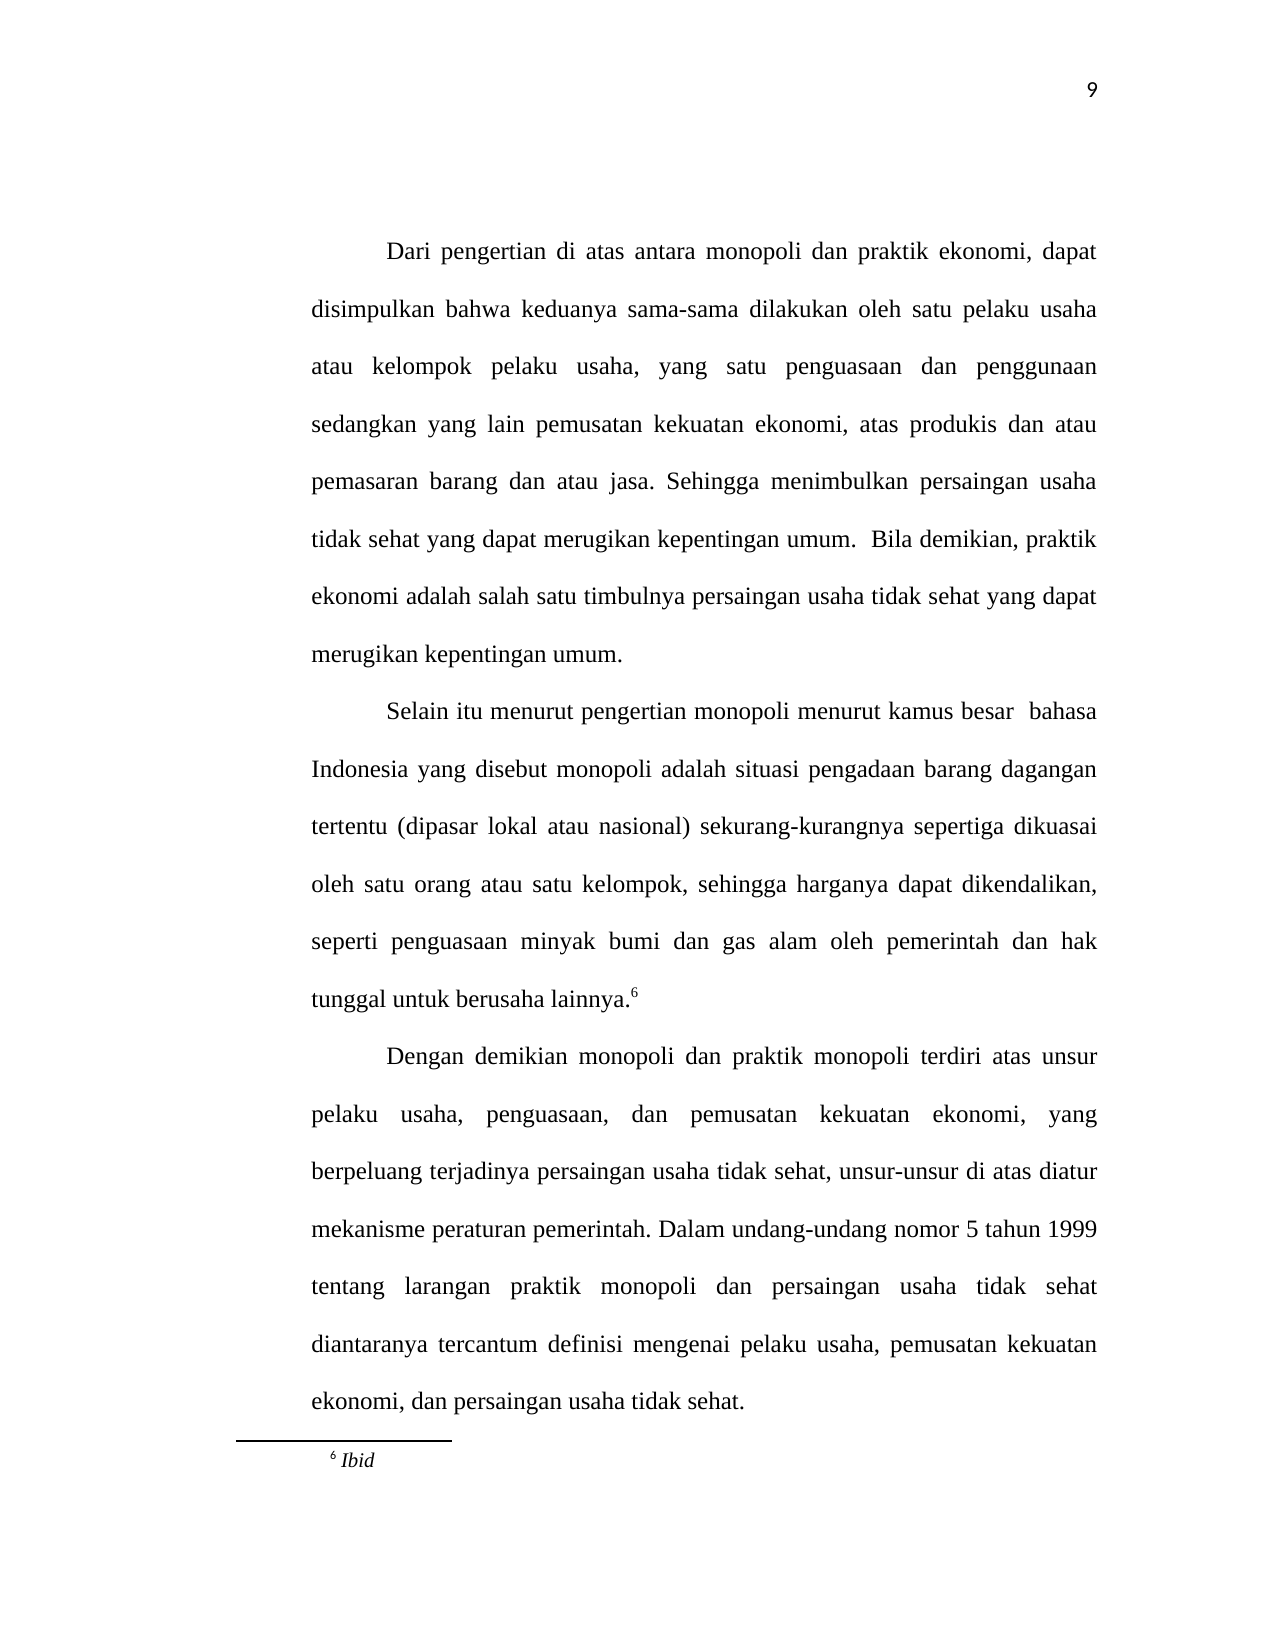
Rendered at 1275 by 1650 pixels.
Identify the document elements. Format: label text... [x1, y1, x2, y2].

list Dengan demikian monopoli dan praktik monopoli terdiri atas unsur pelaku usaha, penguasaan, dan pemusatan kekuatan ekonomi, yang berpeluang terjadinya persaingan usaha tidak sehat, unsur-unsur di atas diatur mekanisme peraturan pemerintah. Dalam undang-undang nomor 5 tahun 1999 tentang larangan praktik monopoli dan persaingan usaha tidak sehat diantaranya tercantum definisi mengenai pelaku usaha, pemusatan kekuatan ekonomi, dan persaingan usaha tidak sehat. [311, 1041, 1098, 1415]
list Dari pengertian di atas antara monopoli dan praktik ekonomi, dapat disimpulkan bahwa keduanya sama-sama dilakukan oleh satu pelaku usaha atau kelompok pelaku usaha, yang satu penguasaan dan penggunaan sedangkan yang lain pemusatan kekuatan ekonomi, atas produkis dan atau pemasaran barang dan atau jasa. Sehingga menimbulkan persaingan usaha tidak sehat yang dapat merugikan kepentingan umum. Bila demikian, praktik ekonomi adalah salah satu timbulnya persaingan usaha tidak sehat yang dapat merugikan kepentingan umum. [311, 236, 1098, 667]
list Selain itu menurut pengertian monopoli menurut kamus besar bahasa Indonesia yang disebut monopoli adalah situasi pengadaan barang dagangan tertentu (dipasar lokal atau nasional) sekurang-kurangnya sepertiga dikuasai oleh satu orang atau satu kelompok, sehingga harganya dapat dikendalikan, seperti penguasaan minyak bumi dan gas alam oleh pemerintah dan hak tunggal untuk berusaha lainnya. [311, 696, 1098, 1012]
